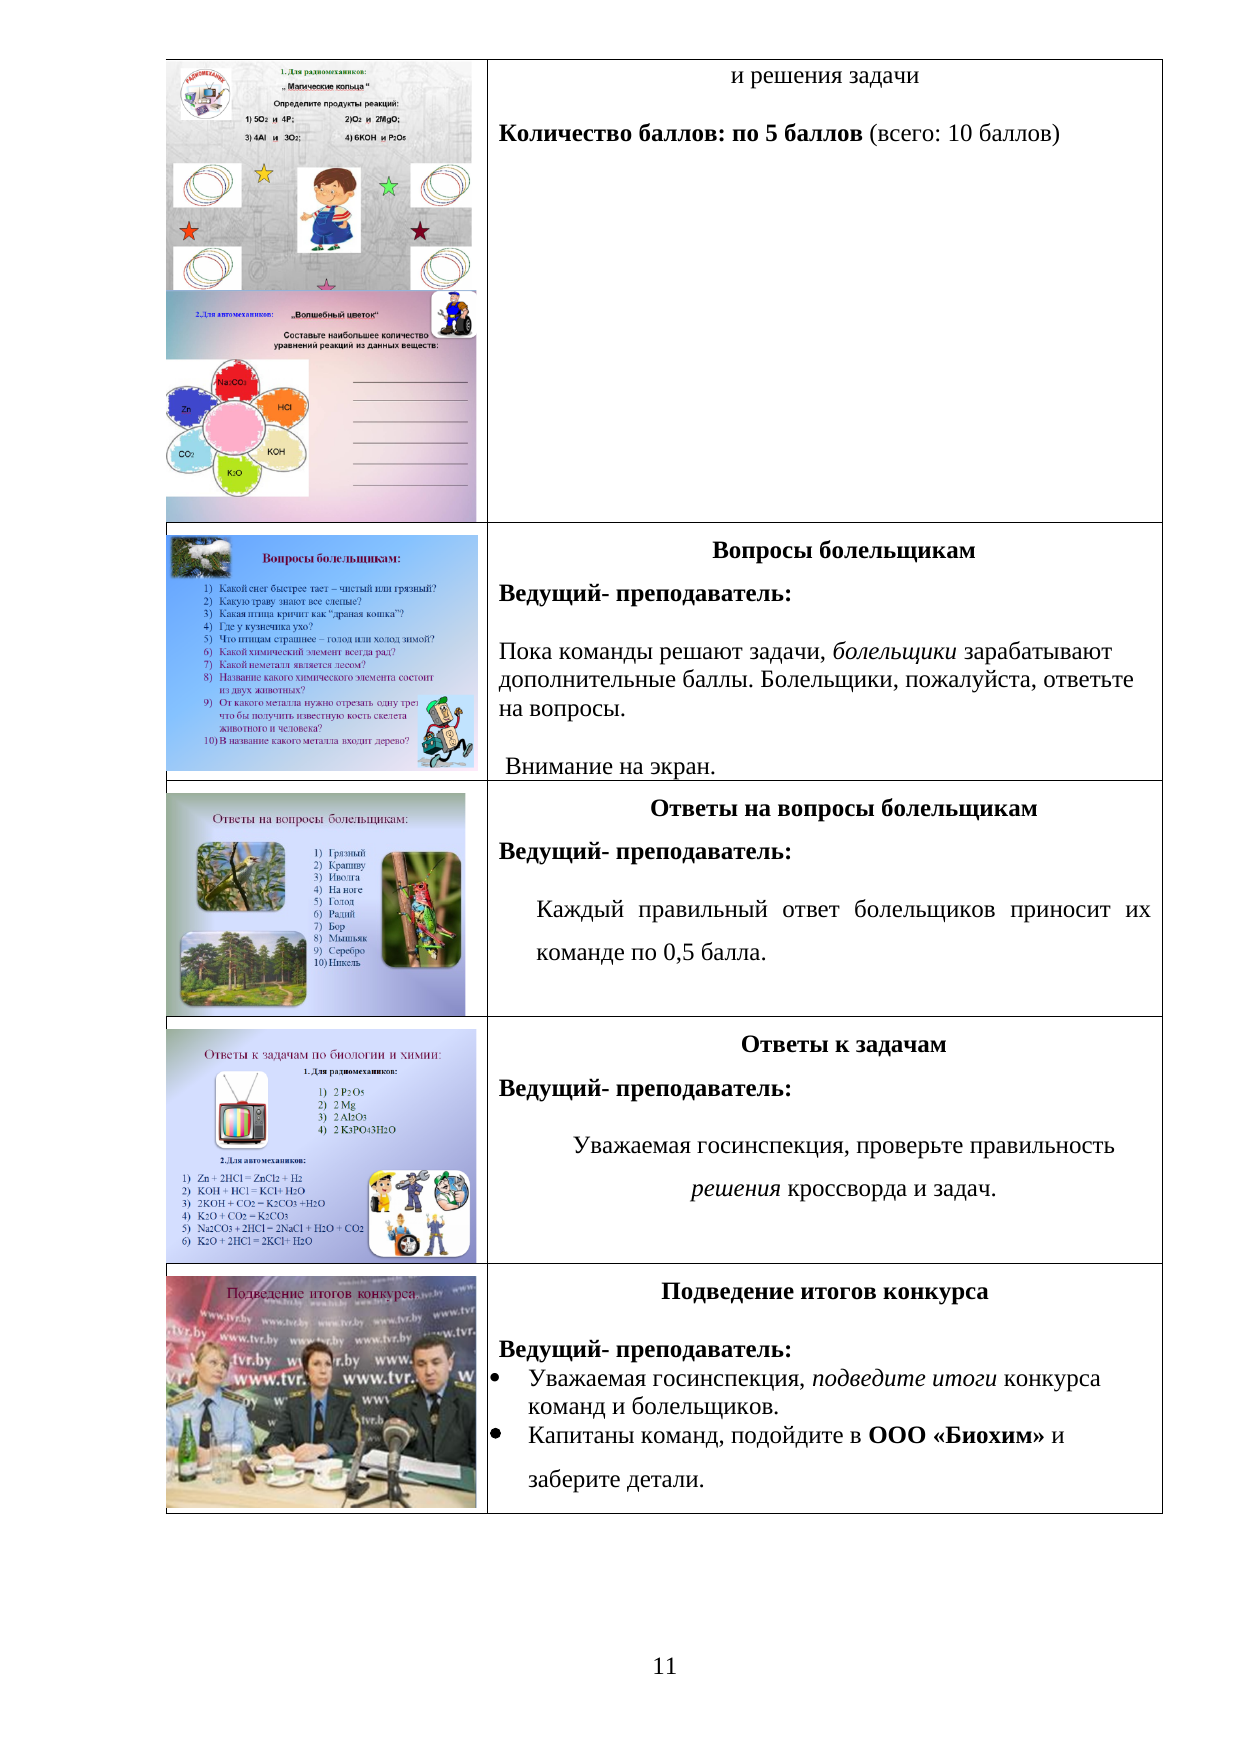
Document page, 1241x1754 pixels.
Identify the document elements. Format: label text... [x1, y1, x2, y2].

table_cell [167, 1264, 487, 1513]
table_cell [167, 1017, 487, 1263]
picture [166, 60, 477, 522]
table_cell Ответы к задачам Ведущий- преподаватель: Уважаемая госинспекция, проверьте правильность решения кроссворда и задач. [488, 1017, 1162, 1263]
picture [166, 793, 466, 1016]
table_cell Подведение итогов конкурса Ведущий- преподаватель: Уважаемая госинспекция, подведите итоги конкурса команд и болельщиков. Капитаны команд, подойдите в ООО «Биохим» и заберите детали. [488, 1264, 1162, 1513]
table_cell Ответы на вопросы болельщикам Ведущий- преподаватель: Каждый правильный ответ болельщиков приносит их команде по 0,5 балла. [488, 781, 1162, 1016]
table_cell [472, 60, 487, 522]
picture [166, 1276, 477, 1508]
table_cell [167, 523, 487, 779]
picture [166, 1029, 477, 1263]
table_cell Вопросы болельщикам Ведущий- преподаватель: Пока команды решают задачи, болельщики зарабатывают дополнительные баллы. Болельщики, пожалуйста, ответьте на вопросы. Внимание на экран. [488, 523, 1162, 779]
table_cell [488, 60, 1162, 522]
table_cell [167, 781, 487, 1016]
picture [166, 535, 478, 771]
